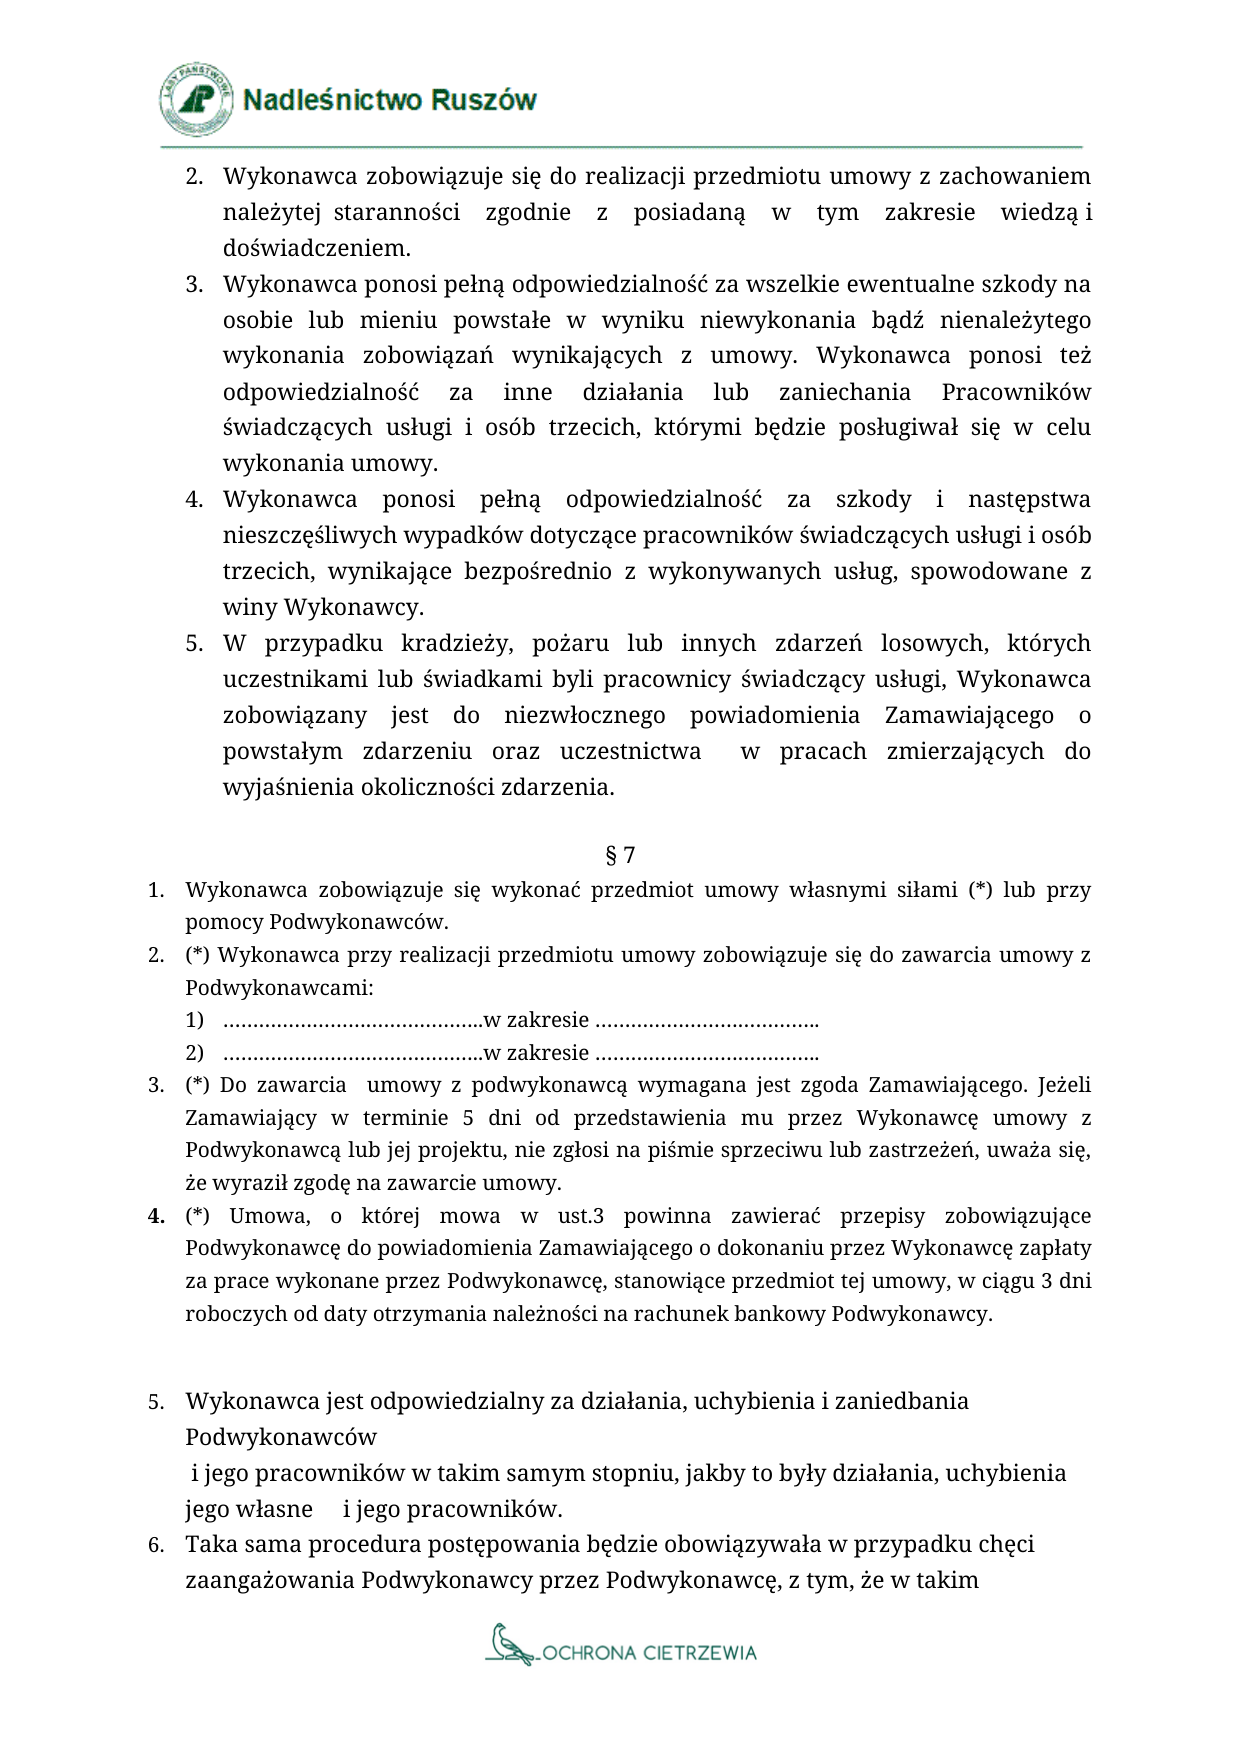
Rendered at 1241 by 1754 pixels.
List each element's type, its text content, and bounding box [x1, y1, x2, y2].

list W przypadku kradzieży, pożaru lub innych zdarzeń losowych, których uczestnikami lub świadkami byli pracownicy świadczący usługi, Wykonawca zobowiązany jest do niezwłocznego powiadomienia Zamawiającego o powstałym zdarzeniu oraz uczestnictwa w pracach zmierzających do wyjaśnienia okoliczności zdarzenia. [185, 627, 1093, 802]
list (*) Wykonawca przy realizacji przedmiotu umowy zobowiązuje się do zawarcia umowy z Podwykonawcami: [148, 940, 1093, 1001]
list ……………………………………..w zakresie ……………………………….. [185, 1005, 1093, 1034]
list Wykonawca ponosi pełną odpowiedzialność za wszelkie ewentualne szkody na osobie lub mieniu powstałe w wyniku niewykonania bądź nienależytego wykonania zobowiązań wynikających z umowy. Wykonawca ponosi też odpowiedzialność za inne działania lub zaniechania Pracowników świadczących usługi i osób trzecich, którymi będzie posługiwał się w celu wykonania umowy. [185, 268, 1093, 478]
list Wykonawca zobowiązuje się do realizacji przedmiotu umowy z zachowaniem należytej staranności zgodnie z posiadaną w tym zakresie wiedzą i doświadczeniem. [185, 160, 1093, 263]
picture [147, 47, 1093, 160]
list Wykonawca ponosi pełną odpowiedzialność za szkody i następstwa nieszczęśliwych wypadków dotyczące pracowników świadczących usługi i osób trzecich, wynikające bezpośrednio z wykonywanych usług, spowodowane z winy Wykonawcy. [185, 483, 1093, 622]
list (*) Umowa, o której mowa w ust.3 powinna zawierać przepisy zobowiązujące Podwykonawcę do powiadomienia Zamawiającego o dokonaniu przez Wykonawcę zapłaty za prace wykonane przez Podwykonawcę, stanowiące przedmiot tej umowy, w ciągu 3 dni roboczych od daty otrzymania należności na rachunek bankowy Podwykonawcy. [148, 1201, 1093, 1327]
list (*) Do zawarcia umowy z podwykonawcą wymagana jest zgoda Zamawiającego. Jeżeli Zamawiający w terminie 5 dni od przedstawienia mu przez Wykonawcę umowy z Podwykonawcą lub jej projektu, nie zgłosi na piśmie sprzeciwu lub zastrzeżeń, uważa się, że wyraził zgodę na zawarcie umowy. [148, 1070, 1093, 1197]
list Wykonawca zobowiązuje się wykonać przedmiot umowy własnymi siłami (*) lub przy pomocy Podwykonawców. [148, 875, 1093, 936]
list ……………………………………..w zakresie ……………………………….. [185, 1038, 1093, 1066]
list Wykonawca jest odpowiedzialny za działania, uchybienia i zaniedbania Podwykonawców i jego pracowników w takim samym stopniu, jakby to były działania, uchybienia jego własne i jego pracowników. [148, 1385, 1093, 1524]
text § 7 [148, 839, 1093, 870]
picture [471, 1609, 770, 1679]
